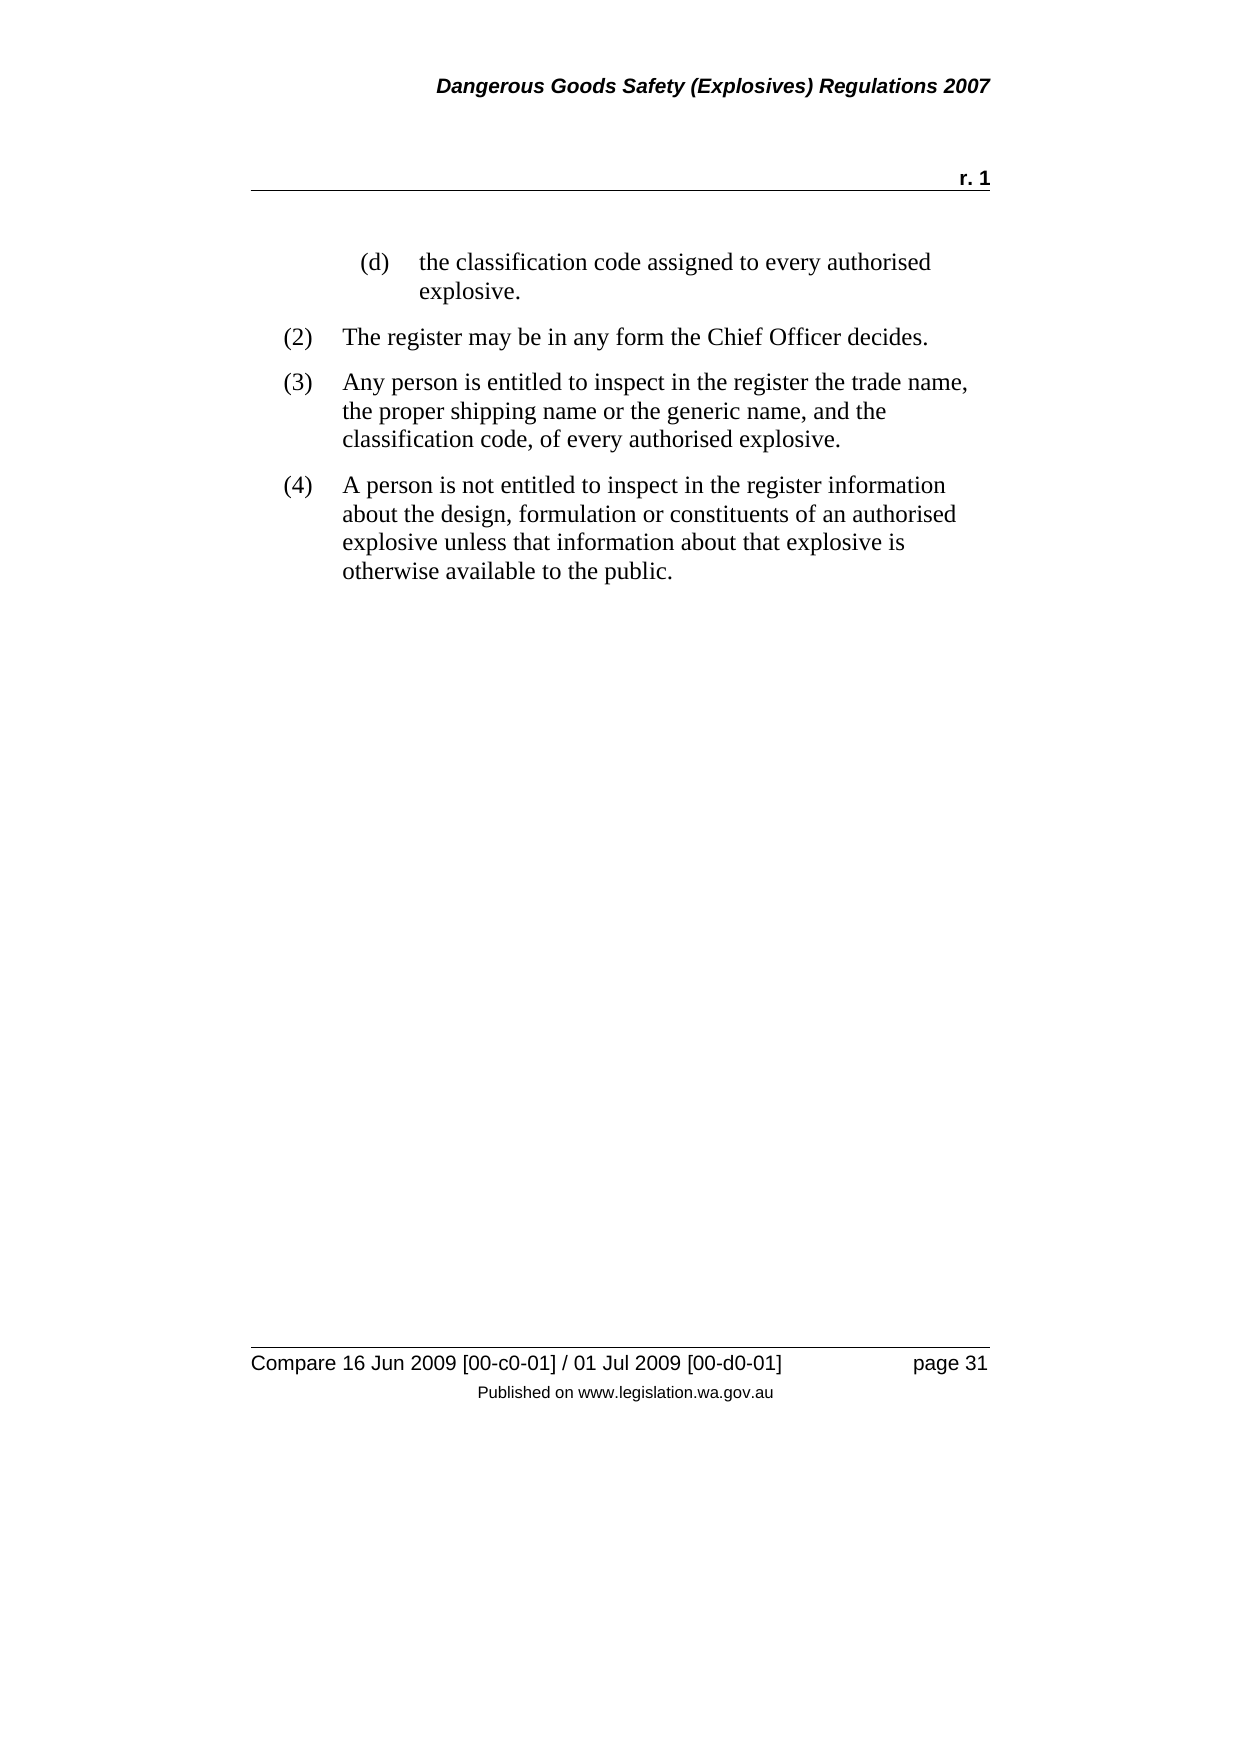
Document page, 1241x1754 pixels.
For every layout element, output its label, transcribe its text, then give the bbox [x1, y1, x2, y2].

text (4) A person is not entitled to inspect in the register information about the design, formulation or constituents of an authorised explosive unless that information about that explosive is otherwise available to the public. [251, 470, 990, 585]
text (2) The register may be in any form the Chief Officer decides. [251, 322, 990, 350]
text (3) Any person is entitled to inspect in the register the trade name, the proper shipping name or the generic name, and the classification code, of every authorised explosive. [251, 367, 990, 453]
text (d) the classification code assigned to every authorised explosive. [251, 247, 990, 305]
